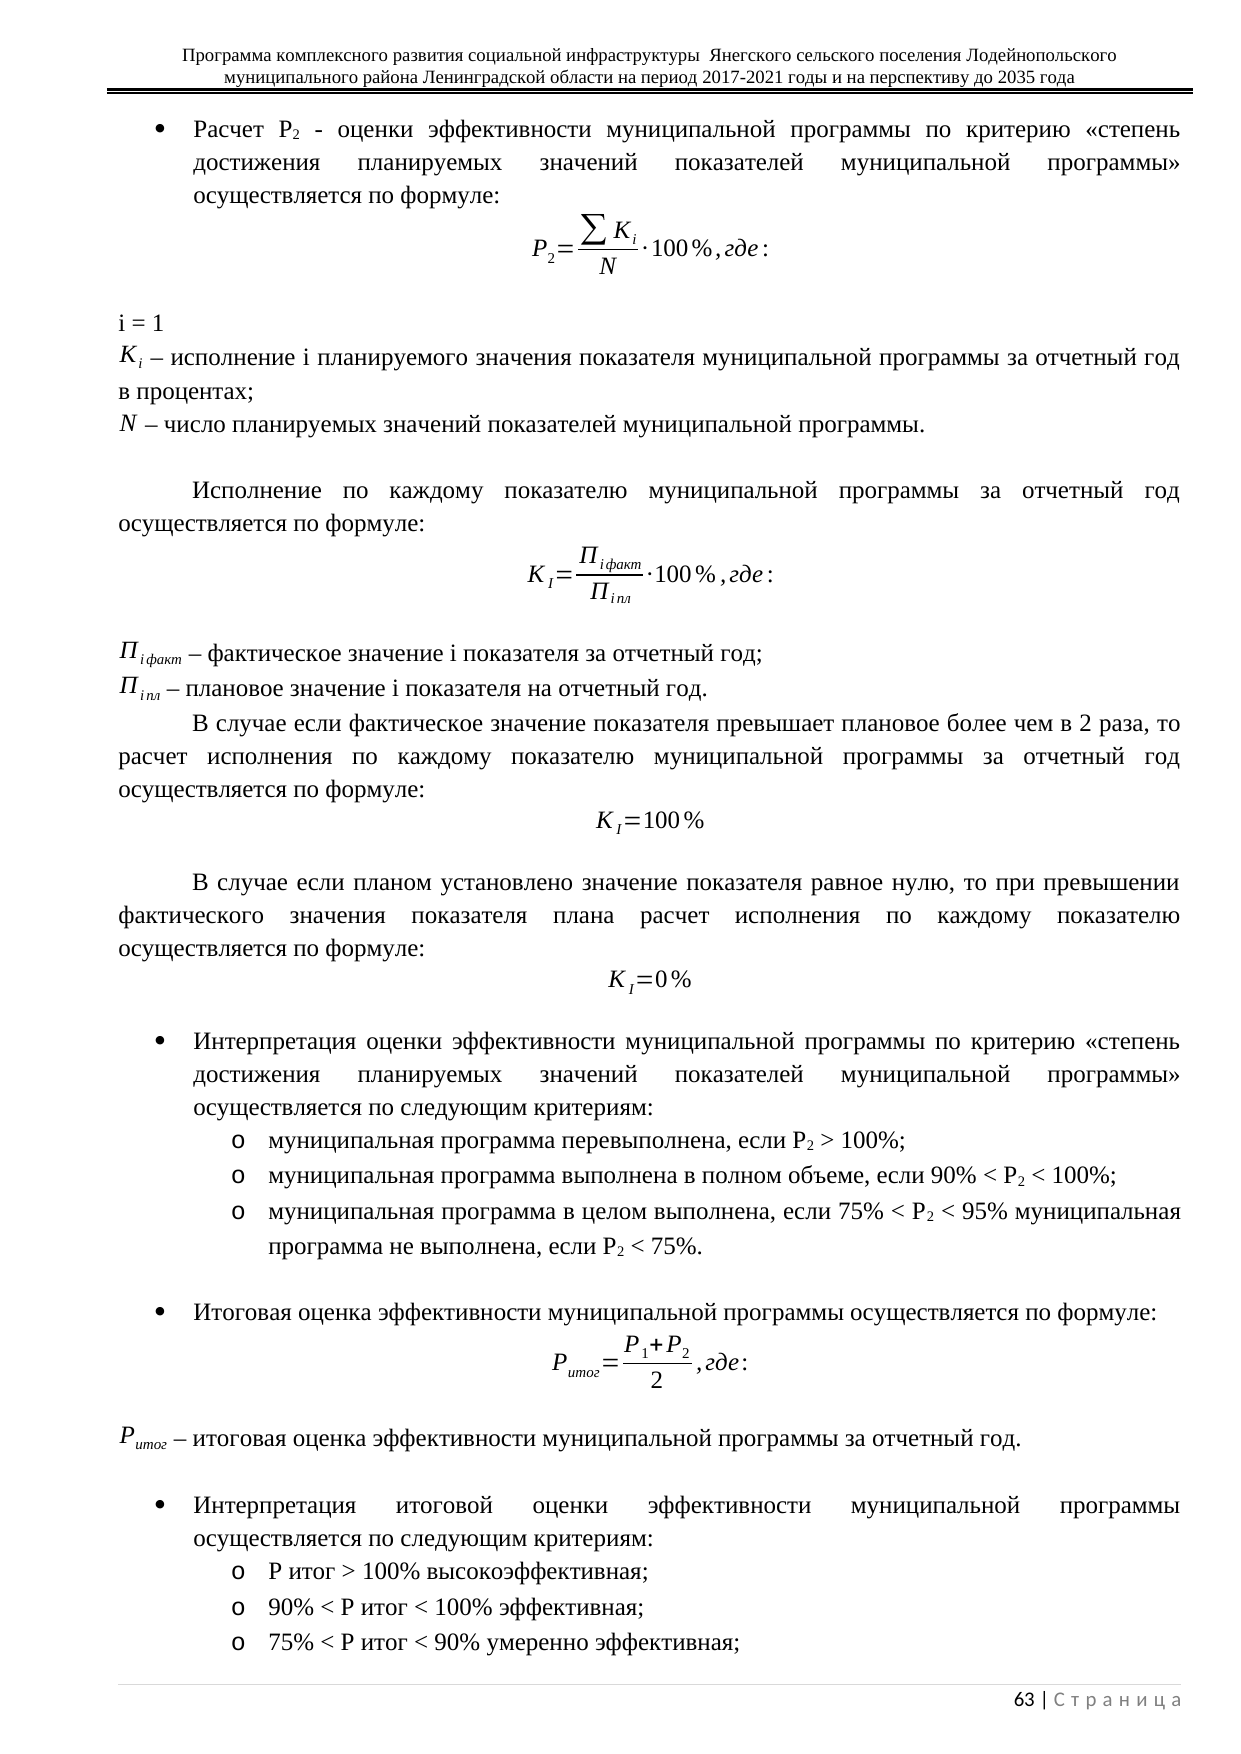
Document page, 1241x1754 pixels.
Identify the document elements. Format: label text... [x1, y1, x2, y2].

text – число планируемых значений показателей муниципальной программы. [118, 409, 1181, 438]
list муниципальная программа выполнена в полном объеме, если 90% < P2 < 100%; [231, 1161, 1181, 1191]
text Исполнение по каждому показателю муниципальной программы за отчетный год осуществляется по формуле: [118, 475, 1181, 537]
list Итоговая оценка эффективности муниципальной программы осуществляется по формуле: [156, 1297, 1181, 1326]
text В случае если фактическое значение показателя превышает плановое более чем в 2 раза, то расчет исполнения по каждому показателю муниципальной программы за отчетный год осуществляется по формуле: [118, 708, 1181, 803]
list P итог > 100% высокоэффективная; [231, 1556, 1181, 1587]
text – фактическое значение i показателя за отчетный год; [118, 637, 1181, 668]
text – плановое значение i показателя на отчетный год. [118, 672, 1181, 703]
list Расчет P2 - оценки эффективности муниципальной программы по критерию «степень достижения планируемых значений показателей муниципальной программы» осуществляется по формуле: [156, 114, 1181, 209]
text – исполнение i планируемого значения показателя муниципальной программы за отчетный год в процентах; [118, 341, 1181, 405]
list 75% < P итог < 90% умеренно эффективная; [231, 1627, 1181, 1658]
list Интерпретация оценки эффективности муниципальной программы по критерию «степень достижения планируемых значений показателей муниципальной программы» осуществляется по следующим критериям: [156, 1026, 1181, 1121]
list муниципальная программа в целом выполнена, если 75% < P2 < 95% муниципальная программа не выполнена, если P2 < 75%. [231, 1196, 1181, 1260]
list Интерпретация итоговой оценки эффективности муниципальной программы осуществляется по следующим критериям: [156, 1490, 1181, 1552]
list 90% < P итог < 100% эффективная; [231, 1592, 1181, 1623]
text В случае если планом установлено значение показателя равное нулю, то при превышении фактического значения показателя плана расчет исполнения по каждому показателю осуществляется по формуле: [118, 867, 1181, 962]
text – итоговая оценка эффективности муниципальной программы за отчетный год. [118, 1422, 1181, 1453]
list муниципальная программа перевыполнена, если P2 > 100%; [231, 1125, 1181, 1156]
text i = 1 [118, 308, 1181, 336]
